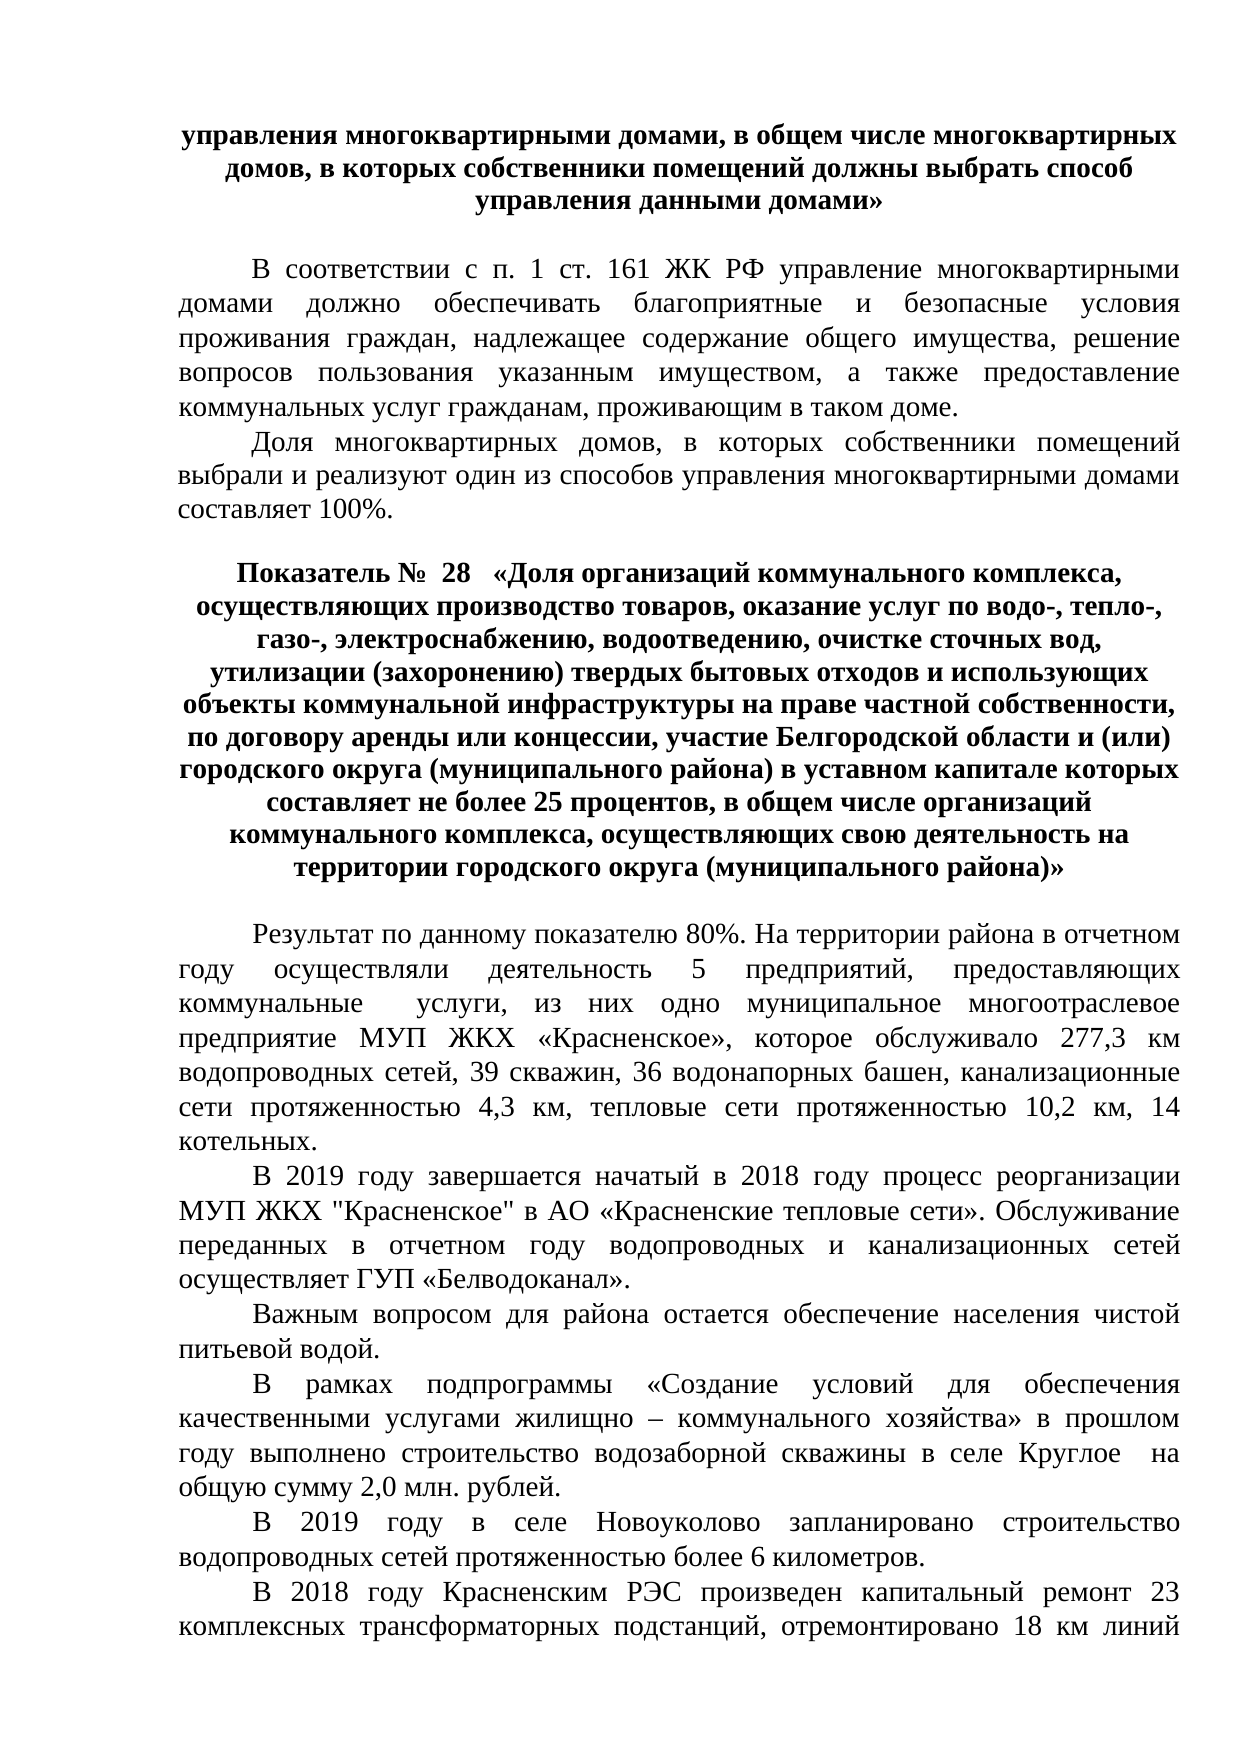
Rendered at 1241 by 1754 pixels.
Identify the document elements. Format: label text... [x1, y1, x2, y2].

text Важным вопросом для района остается обеспечение населения чистой питьевой водой. [178, 1297, 1181, 1365]
text В рамках подпрограммы «Создание условий для обеспечения качественными услугами жилищно – коммунального хозяйства» в прошлом году выполнено строительство водозаборной скважины в селе Круглое на общую сумму 2,0 млн. рублей. [178, 1366, 1181, 1503]
text Показатель № 28 «Доля организаций коммунального комплекса, осуществляющих производство товаров, оказание услуг по водо-, тепло-, газо-, электроснабжению, водоотведению, очистке сточных вод, утилизации (захоронению) твердых бытовых отходов и использующих объекты коммунальной инфраструктуры на праве частной собственности, по договору аренды или концессии, участие Белгородской области и (или) городского округа (муниципального района) в уставном капитале которых составляет не более 25 процентов, в общем числе организаций коммунального комплекса, осуществляющих свою деятельность на территории городского округа (муниципального района)» [177, 557, 1181, 883]
text Доля многоквартирных домов, в которых собственники помещений выбрали и реализуют один из способов управления многоквартирными домами составляет 100%. [177, 424, 1181, 524]
text Результат по данному показателю 80%. На территории района в отчетном году осуществляли деятельность 5 предприятий, предоставляющих коммунальные услуги, из них одно муниципальное многоотраслевое предприятие МУП ЖКХ «Красненское», которое обслуживало 277,3 км водопроводных сетей, 39 скважин, 36 водонапорных башен, канализационные сети протяженностью 4,3 км, тепловые сети протяженностью 10,2 км, 14 котельных. [178, 916, 1181, 1157]
text В 2019 году завершается начатый в 2018 году процесс реорганизации МУП ЖКХ "Красненское" в АО «Красненские тепловые сети». Обслуживание переданных в отчетном году водопроводных и канализационных сетей осуществляет ГУП «Белводоканал». [178, 1158, 1181, 1295]
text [177, 118, 1181, 216]
text В 2019 году в селе Новоуколово запланировано строительство водопроводных сетей протяженностью более 6 километров. [178, 1504, 1181, 1573]
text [178, 1574, 1181, 1642]
text В соответствии с п. 1 ст. 161 ЖК РФ управление многоквартирными домами должно обеспечивать благоприятные и безопасные условия проживания граждан, надлежащее содержание общего имущества, решение вопросов пользования указанным имуществом, а также предоставление коммунальных услуг гражданам, проживающим в таком доме. [178, 251, 1181, 422]
